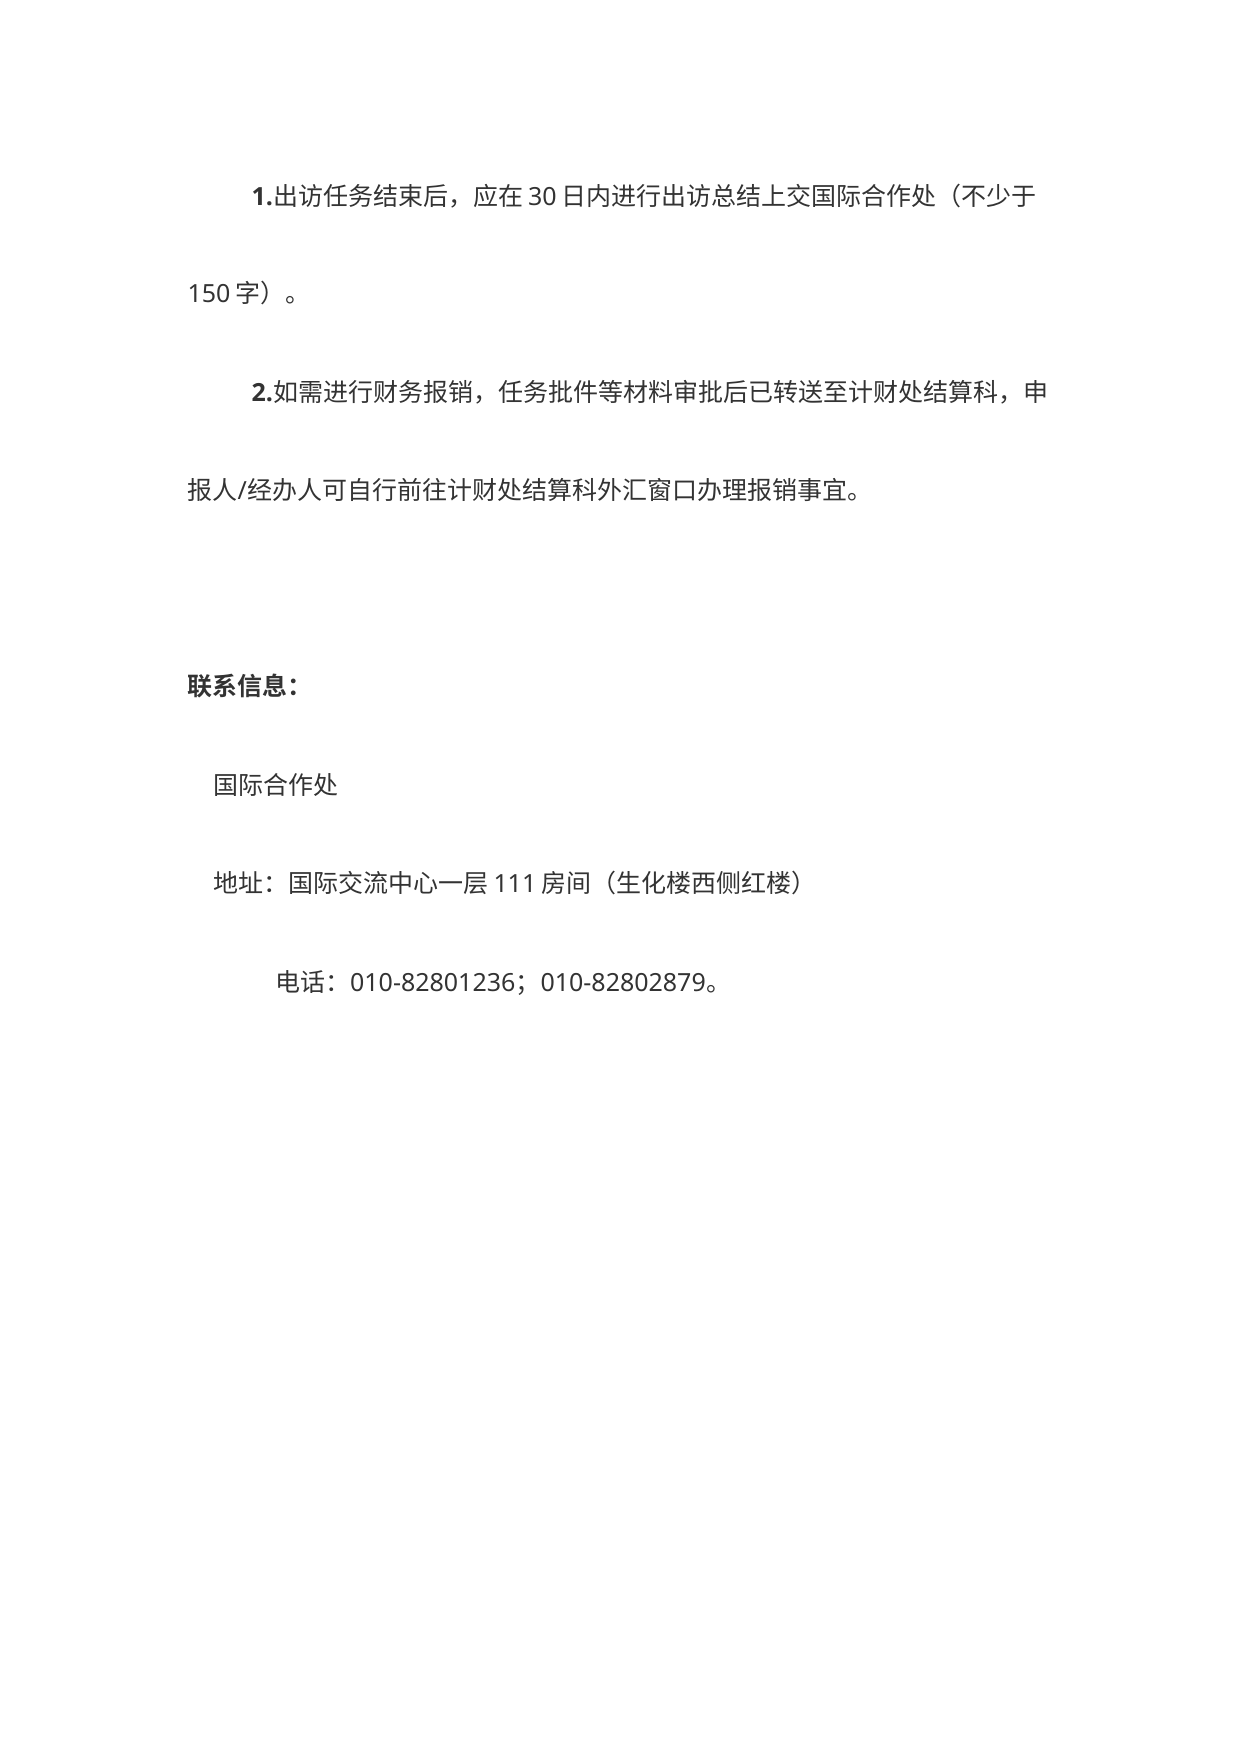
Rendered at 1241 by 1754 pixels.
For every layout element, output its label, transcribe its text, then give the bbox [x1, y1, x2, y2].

text 电话：010-82801236；010-82802879。 [231, 948, 1053, 1013]
text 联系信息： [187, 652, 1053, 717]
text 1.出访任务结束后，应在30日内进行出访总结上交国际合作处（不少于150字）。 [187, 162, 1053, 324]
text 国际合作处 [187, 751, 1053, 816]
text 2.如需进行财务报销，任务批件等材料审批后已转送至计财处结算科，申报人/经办人可自行前往计财处结算科外汇窗口办理报销事宜。 [187, 358, 1053, 521]
text 地址：国际交流中心一层111房间（生化楼西侧红楼） [187, 849, 1053, 914]
